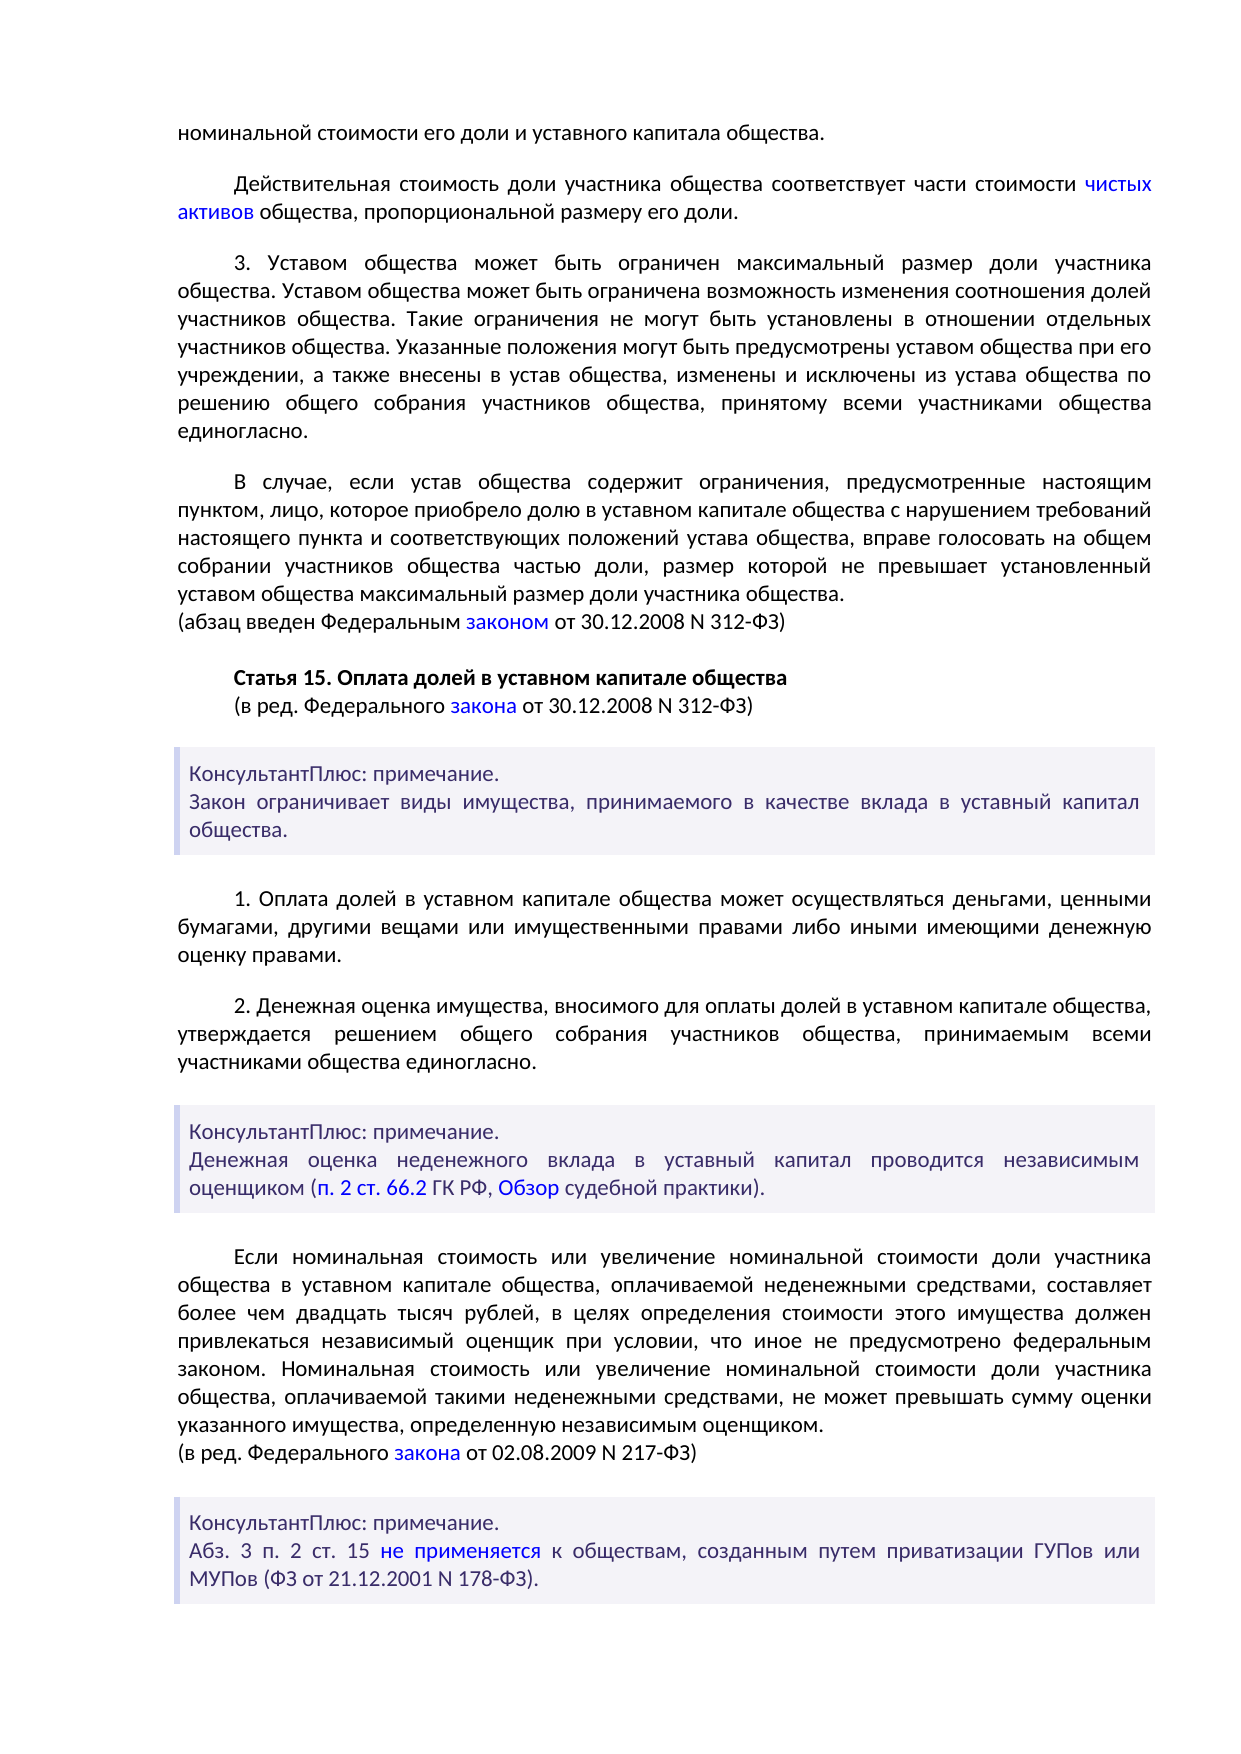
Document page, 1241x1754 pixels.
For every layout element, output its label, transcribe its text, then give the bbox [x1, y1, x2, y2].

table_header КонсультантПлюс: примечание. Абз. 3 п. 2 ст. 15 не применяется к обществам, созданным путем приватизации ГУПов или МУПов (ФЗ от 21.12.2001 N 178-ФЗ). [180, 1497, 1149, 1604]
table_header КонсультантПлюс: примечание. Денежная оценка неденежного вклада в уставный капитал проводится независимым оценщиком (п. 2 ст. 66.2 ГК РФ, Обзор судебной практики). [180, 1105, 1149, 1213]
text Действительная стоимость доли участника общества соответствует части стоимости чистых активов общества, пропорциональной размеру его доли. [177, 169, 1152, 225]
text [177, 118, 1152, 146]
title Статья 15. Оплата долей в уставном капитале общества [177, 663, 1152, 691]
table_header КонсультантПлюс: примечание. Закон ограничивает виды имущества, принимаемого в качестве вклада в уставный капитал общества. [180, 747, 1149, 855]
text (в ред. Федерального закона от 30.12.2008 N 312-ФЗ) [177, 691, 1152, 719]
text 1. Оплата долей в уставном капитале общества может осуществляться деньгами, ценными бумагами, другими вещами или имущественными правами либо иными имеющими денежную оценку правами. [177, 884, 1152, 968]
text 2. Денежная оценка имущества, вносимого для оплаты долей в уставном капитале общества, утверждается решением общего собрания участников общества, принимаемым всеми участниками общества единогласно. [177, 991, 1152, 1075]
text 3. Уставом общества может быть ограничен максимальный размер доли участника общества. Уставом общества может быть ограничена возможность изменения соотношения долей участников общества. Такие ограничения не могут быть установлены в отношении отдельных участников общества. Указанные положения могут быть предусмотрены уставом общества при его учреждении, а также внесены в устав общества, изменены и исключены из устава общества по решению общего собрания участников общества, принятому всеми участниками общества единогласно. [177, 248, 1152, 444]
text (в ред. Федерального закона от 02.08.2009 N 217-ФЗ) [177, 1438, 1152, 1466]
text (абзац введен Федеральным законом от 30.12.2008 N 312-ФЗ) [177, 607, 1152, 635]
text В случае, если устав общества содержит ограничения, предусмотренные настоящим пунктом, лицо, которое приобрело долю в уставном капитале общества с нарушением требований настоящего пункта и соответствующих положений устава общества, вправе голосовать на общем собрании участников общества частью доли, размер которой не превышает установленный уставом общества максимальный размер доли участника общества. [177, 467, 1152, 607]
text Если номинальная стоимость или увеличение номинальной стоимости доли участника общества в уставном капитале общества, оплачиваемой неденежными средствами, составляет более чем двадцать тысяч рублей, в целях определения стоимости этого имущества должен привлекаться независимый оценщик при условии, что иное не предусмотрено федеральным законом. Номинальная стоимость или увеличение номинальной стоимости доли участника общества, оплачиваемой такими неденежными средствами, не может превышать сумму оценки указанного имущества, определенную независимым оценщиком. [177, 1242, 1152, 1438]
